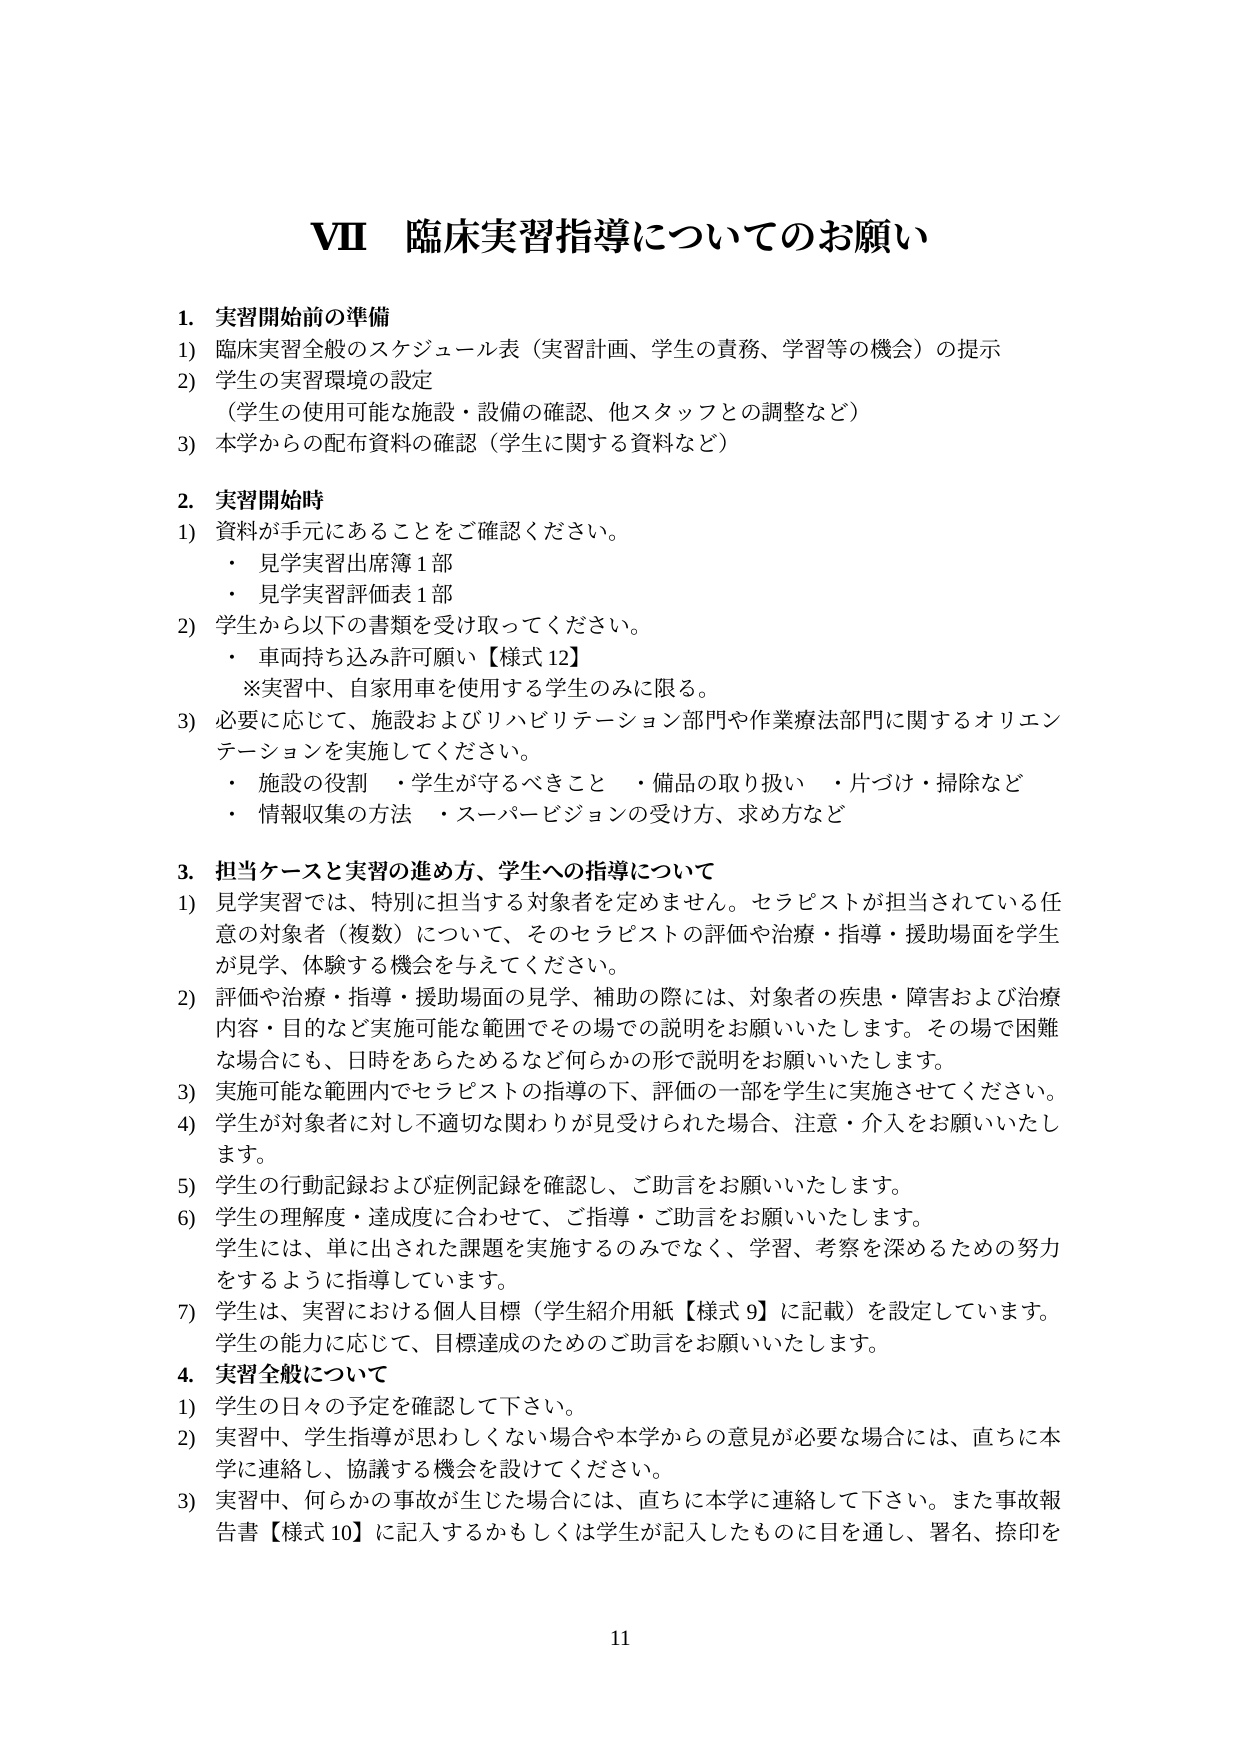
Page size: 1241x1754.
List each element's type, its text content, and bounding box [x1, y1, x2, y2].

list （学生の使用可能な施設・設備の確認、他スタッフとの調整など） [215, 395, 1063, 426]
text Ⅶ 臨床実習指導についてのお願い [177, 207, 1063, 261]
list 学生が対象者に対し不適切な関わりが見受けられた場合、注意・介入をお願いいたします。 [177, 1106, 1063, 1169]
list 施設の役割 ・学生が守るべきこと ・備品の取り扱い ・片づけ・掃除など [221, 766, 1063, 797]
list 必要に応じて、施設およびリハビリテーション部門や作業療法部門に関するオリエンテーションを実施してください。 [177, 703, 1063, 766]
list 車両持ち込み許可願い【様式12】 [221, 640, 1063, 672]
list 学生の理解度・達成度に合わせて、ご指導・ご助言をお願いいたします。 [177, 1200, 1063, 1232]
list 見学実習評価表1部 [221, 577, 1063, 609]
list 実習開始時 [177, 483, 1063, 514]
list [177, 1483, 1063, 1546]
list 資料が手元にあることをご確認ください。 [177, 514, 1063, 546]
list 学生から以下の書類を受け取ってください。 [177, 609, 1063, 640]
list 学生は、実習における個人目標（学生紹介用紙【様式9】に記載）を設定しています。学生の能力に応じて、目標達成のためのご助言をお願いいたします。 [177, 1294, 1063, 1357]
list 学生には、単に出された課題を実施するのみでなく、学習、考察を深めるための努力をするように指導しています。 [215, 1232, 1063, 1294]
list 学生の行動記録および症例記録を確認し、ご助言をお願いいたします。 [177, 1169, 1063, 1200]
list 実習開始前の準備 [177, 300, 1063, 332]
list 評価や治療・指導・援助場面の見学、補助の際には、対象者の疾患・障害および治療内容・目的など実施可能な範囲でその場での説明をお願いいたします。その場で困難な場合にも、日時をあらためるなど何らかの形で説明をお願いいたします。 [177, 980, 1063, 1074]
list 実施可能な範囲内でセラピストの指導の下、評価の一部を学生に実施させてください。 [177, 1074, 1063, 1106]
list 実習全般について [177, 1357, 1063, 1389]
list 本学からの配布資料の確認（学生に関する資料など） [177, 426, 1063, 458]
list 臨床実習全般のスケジュール表（実習計画、学生の責務、学習等の機会）の提示 [177, 332, 1063, 363]
list 実習中、学生指導が思わしくない場合や本学からの意見が必要な場合には、直ちに本学に連絡し、協議する機会を設けてください。 [177, 1420, 1063, 1483]
list 見学実習出席簿1部 [221, 546, 1063, 577]
text ※実習中、自家用車を使用する学生のみに限る。 [177, 672, 1063, 703]
list 情報収集の方法 ・スーパービジョンの受け方、求め方など [221, 797, 1063, 829]
list 学生の実習環境の設定 [177, 363, 1063, 395]
list 見学実習では、特別に担当する対象者を定めません。セラピストが担当されている任意の対象者（複数）について、そのセラピストの評価や治療・指導・援助場面を学生が見学、体験する機会を与えてください。 [177, 886, 1063, 980]
list 学生の日々の予定を確認して下さい。 [177, 1389, 1063, 1420]
list 担当ケースと実習の進め方、学生への指導について [177, 854, 1063, 886]
